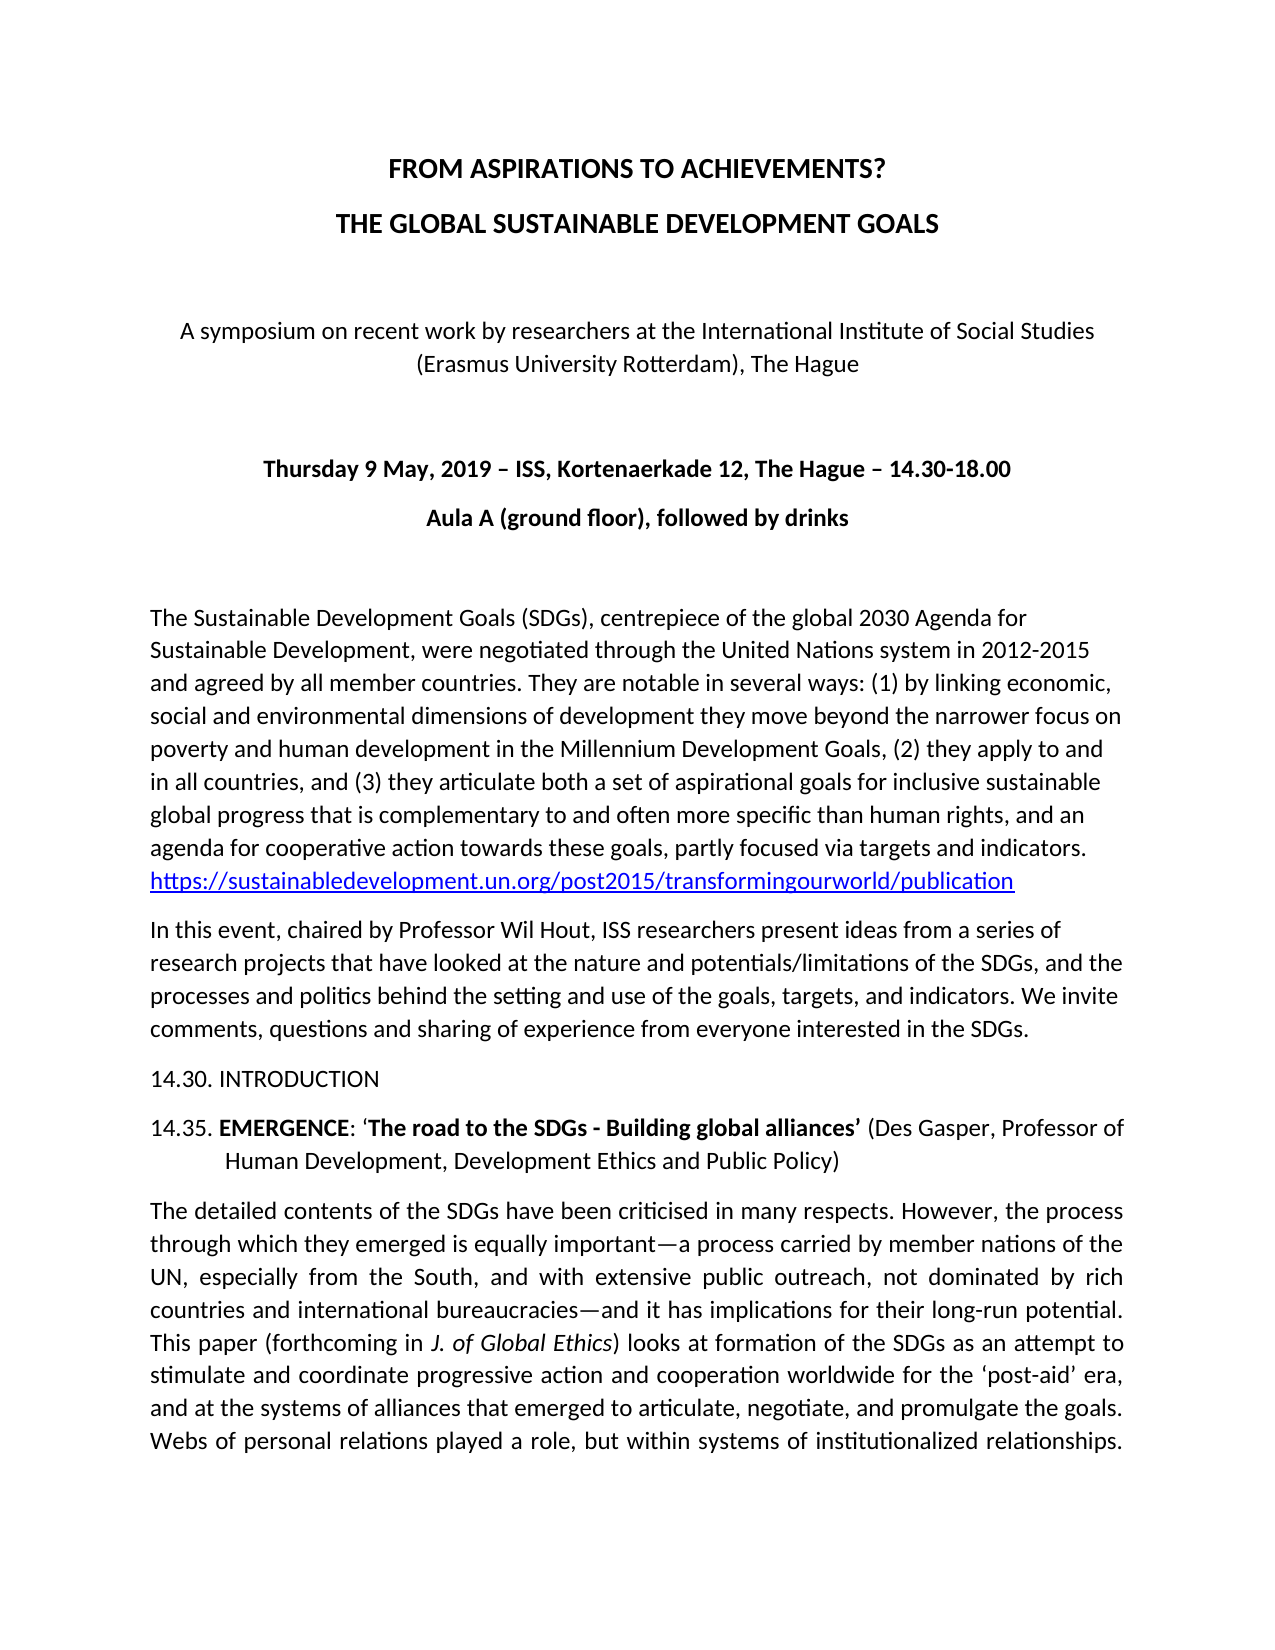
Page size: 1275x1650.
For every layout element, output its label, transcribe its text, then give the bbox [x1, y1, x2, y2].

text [150, 1195, 1125, 1456]
text Thursday 9 May, 2019 – ISS, Kortenaerkade 12, The Hague – 14.30-18.00 [150, 453, 1125, 483]
text A symposium on recent work by researchers at the International Institute of Social Studies (Erasmus University Rotterdam), The Hague [150, 315, 1125, 379]
text 14.35. EMERGENCE: ‘The road to the SDGs - Building global alliances’ (Des Gasper, Professor of Human Development, Development Ethics and Public Policy) [150, 1112, 1125, 1176]
text 14.30. INTRODUCTION [150, 1063, 1125, 1093]
text FROM ASPIRATIONS TO ACHIEVEMENTS? [150, 150, 1125, 186]
text The Sustainable Development Goals (SDGs), centrepiece of the global 2030 Agenda for Sustainable Development, were negotiated through the United Nations system in 2012-2015 and agreed by all member countries. They are notable in several ways: (1) by linking economic, social and environmental dimensions of development they move beyond the narrower focus on poverty and human development in the Millennium Development Goals, (2) they apply to and in all countries, and (3) they articulate both a set of aspirational goals for inclusive sustainable global progress that is complementary to and often more specific than human rights, and an agenda for cooperative action towards these goals, partly focused via targets and indicators. https://sustainabledevelopment.un.org/post2015/transformingourworld/publication [150, 602, 1125, 896]
text THE GLOBAL SUSTAINABLE DEVELOPMENT GOALS [150, 205, 1125, 241]
text Aula A (ground floor), followed by drinks [150, 502, 1125, 533]
text In this event, chaired by Professor Wil Hout, ISS researchers present ideas from a series of research projects that have looked at the nature and potentials/limitations of the SDGs, and the processes and politics behind the setting and use of the goals, targets, and indicators. We invite comments, questions and sharing of experience from everyone interested in the SDGs. [150, 914, 1125, 1044]
